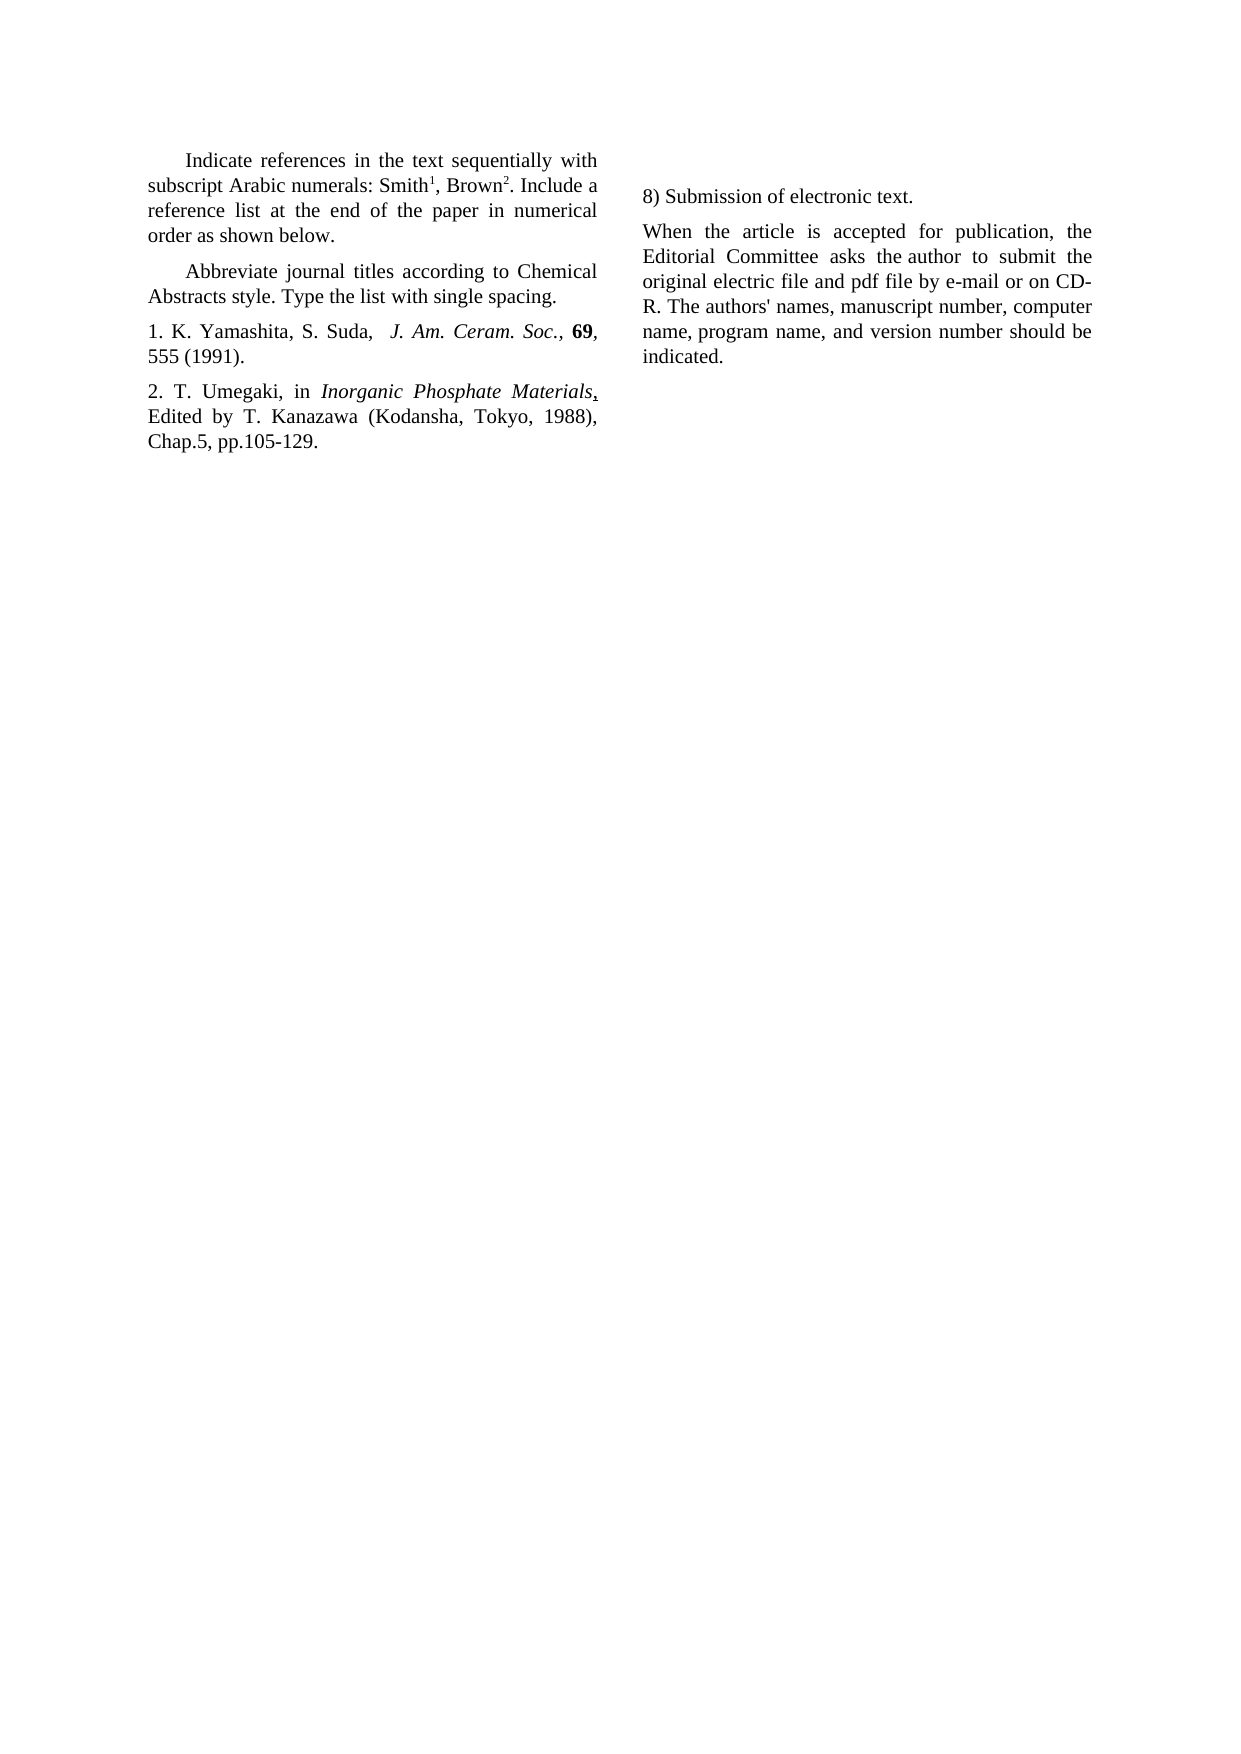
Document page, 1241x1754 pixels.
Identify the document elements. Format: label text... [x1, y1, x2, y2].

text 2. T. Umegaki, in Inorganic Phosphate Materials, Edited by T. Kanazawa (Kodansha, Tokyo, 1988), Chap.5, pp.105-129. [148, 379, 598, 454]
text When the article is accepted for publication, the Editorial Committee asks the author to submit the original electric file and pdf file by e-mail or on CD-R. The authors' names, manuscript number, computer name, program name, and version number should be indicated. [642, 218, 1092, 368]
text 1. K. Yamashita, S. Suda, J. Am. Ceram. Soc., 69, 555 (1991). [148, 318, 598, 368]
text 8) Submission of electronic text. [642, 183, 1092, 208]
text Indicate references in the text sequentially with subscript Arabic numerals: Smith1, Brown2. Include a reference list at the end of the paper in numerical order as shown below. [148, 148, 598, 248]
text Abbreviate journal titles according to Chemical Abstracts style. Type the list with single spacing. [148, 258, 598, 308]
